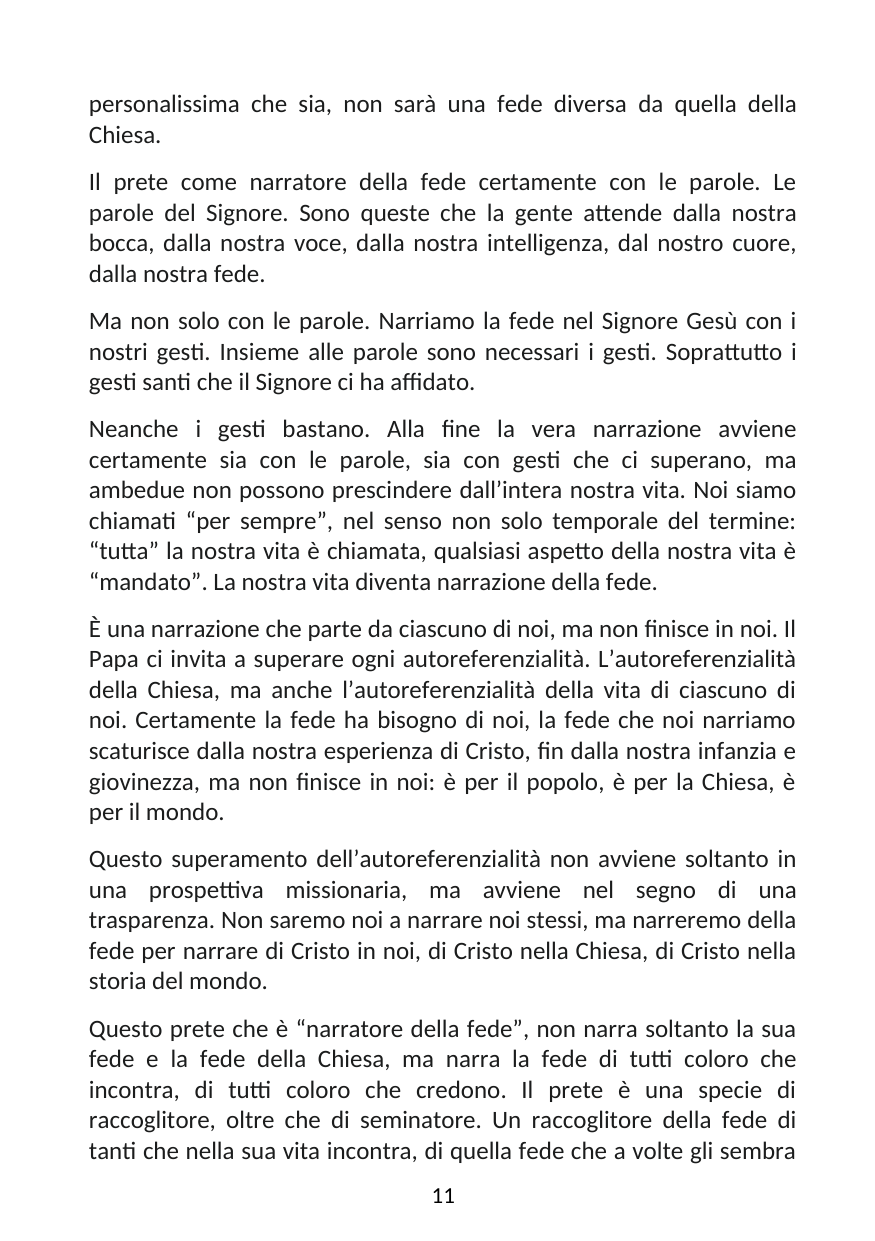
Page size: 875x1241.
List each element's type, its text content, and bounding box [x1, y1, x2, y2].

text Ma non solo con le parole. Narriamo la fede nel Signore Gesù con i nostri gesti. Insieme alle parole sono necessari i gesti. Soprattutto i gesti santi che il Signore ci ha affidato. [89, 305, 797, 397]
text Il prete come narratore della fede certamente con le parole. Le parole del Signore. Sono queste che la gente attende dalla nostra bocca, dalla nostra voce, dalla nostra intelligenza, dal nostro cuore, dalla nostra fede. [89, 166, 797, 288]
text È una narrazione che parte da ciascuno di noi, ma non finisce in noi. Il Papa ci invita a superare ogni autoreferenzialità. L’autoreferenzialità della Chiesa, ma anche l’autoreferenzialità della vita di ciascuno di noi. Certamente la fede ha bisogno di noi, la fede che noi narriamo scaturisce dalla nostra esperienza di Cristo, fin dalla nostra infanzia e giovinezza, ma non finisce in noi: è per il popolo, è per la Chiesa, è per il mondo. [89, 613, 797, 827]
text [89, 89, 797, 150]
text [89, 1013, 797, 1165]
text Questo superamento dell’autoreferenzialità non avviene soltanto in una prospettiva missionaria, ma avviene nel segno di una trasparenza. Non saremo noi a narrare noi stessi, ma narreremo della fede per narrare di Cristo in noi, di Cristo nella Chiesa, di Cristo nella storia del mondo. [89, 843, 797, 996]
text Neanche i gesti bastano. Alla fine la vera narrazione avviene certamente sia con le parole, sia con gesti che ci superano, ma ambedue non possono prescindere dall’intera nostra vita. Noi siamo chiamati “per sempre”, nel senso non solo temporale del termine: “tutta” la nostra vita è chiamata, qualsiasi aspetto della nostra vita è “mandato”. La nostra vita diventa narrazione della fede. [89, 413, 797, 596]
